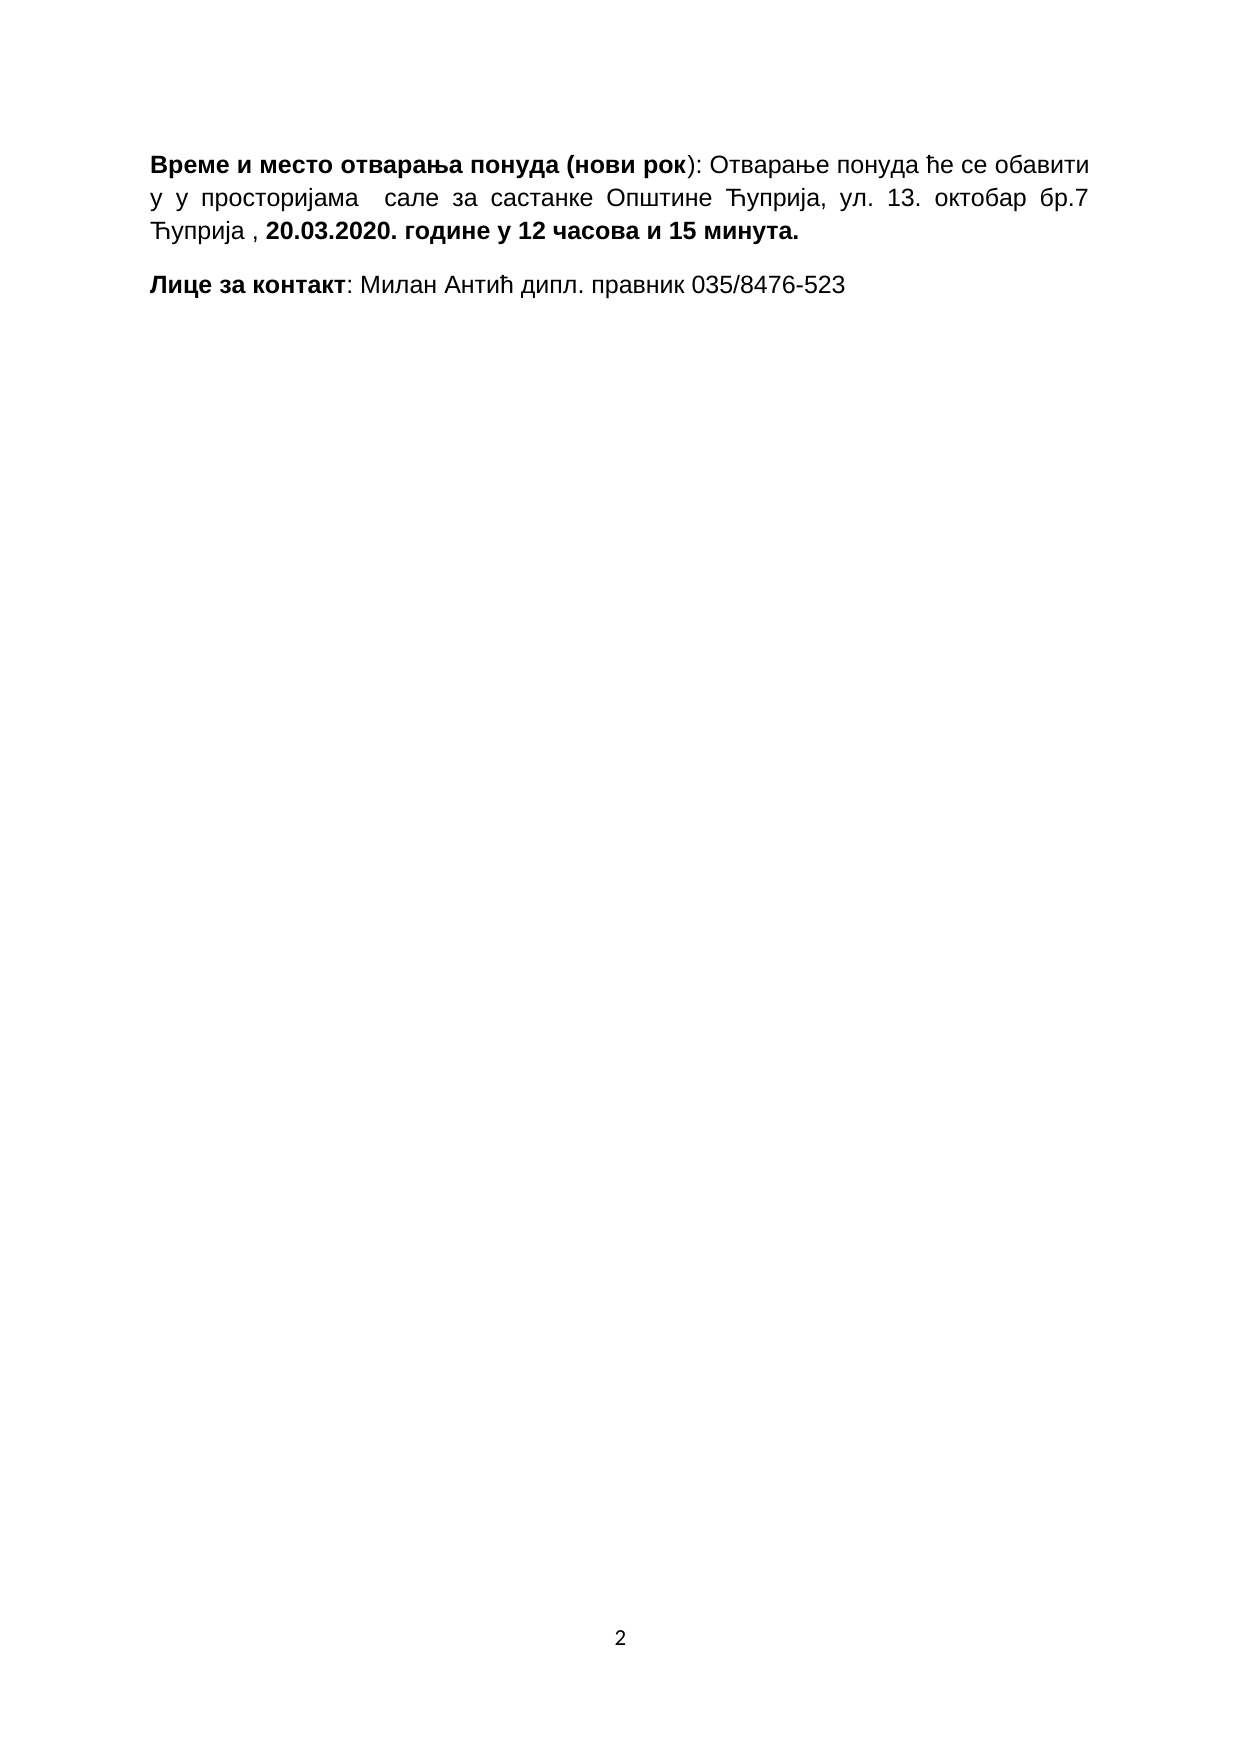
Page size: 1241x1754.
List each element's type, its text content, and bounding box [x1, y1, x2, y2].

text Време и место отварања понуда (нови рок): Отварање понуда ће се обавити у у просторијама сале за састанке Општине Ћуприја, ул. 13. октобар бр.7 Ћуприја , 20.03.2020. године у 12 часова и 15 минута. [150, 150, 1090, 245]
text Лице за контакт: Милан Антић дипл. правник 035/8476-523 [150, 270, 1090, 299]
